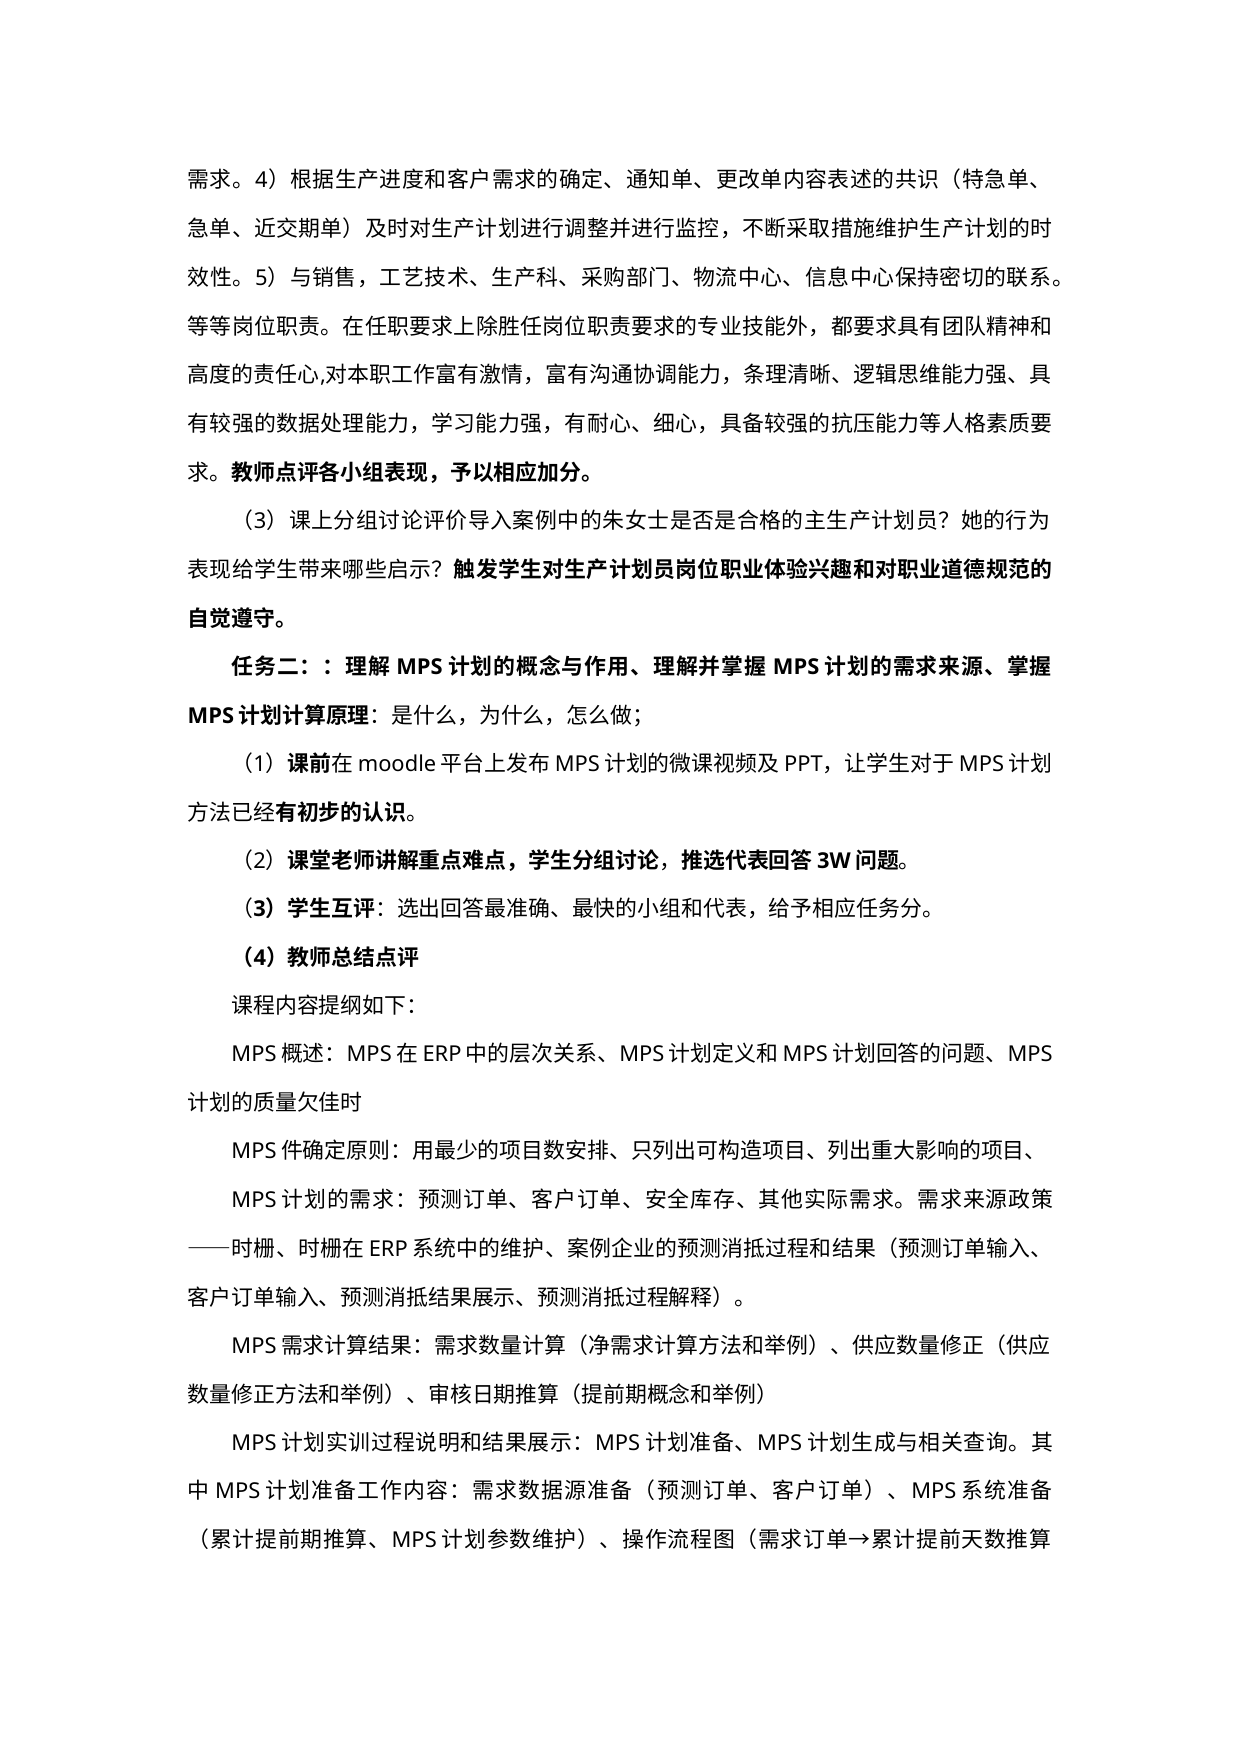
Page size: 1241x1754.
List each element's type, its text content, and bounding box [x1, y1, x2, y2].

text （4）教师总结点评 [187, 939, 1053, 972]
text MPS件确定原则：用最少的项目数安排、只列出可构造项目、列出重大影响的项目、 [187, 1133, 1053, 1166]
text 任务二：：理解MPS计划的概念与作用、理解并掌握MPS计划的需求来源、掌握MPS计划计算原理：是什么，为什么，怎么做； [187, 649, 1053, 730]
text （3）课上分组讨论评价导入案例中的朱女士是否是合格的主生产计划员？她的行为表现给学生带来哪些启示？触发学生对生产计划员岗位职业体验兴趣和对职业道德规范的自觉遵守。 [187, 503, 1053, 633]
text （2）课堂老师讲解重点难点，学生分组讨论，推选代表回答3W问题。 [187, 843, 1053, 875]
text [187, 162, 1053, 487]
text 课程内容提纲如下： [187, 988, 1053, 1020]
text MPS概述：MPS在ERP中的层次关系、MPS计划定义和MPS计划回答的问题、MPS计划的质量欠佳时 [187, 1036, 1053, 1117]
text MPS计划的需求：预测订单、客户订单、安全库存、其他实际需求。需求来源政策——时栅、时栅在ERP系统中的维护、案例企业的预测消抵过程和结果（预测订单输入、客户订单输入、预测消抵结果展示、预测消抵过程解释）。 [187, 1182, 1053, 1312]
text （1）课前在moodle平台上发布MPS计划的微课视频及PPT，让学生对于MPS计划方法已经有初步的认识。 [187, 746, 1053, 827]
text MPS需求计算结果：需求数量计算（净需求计算方法和举例）、供应数量修正（供应数量修正方法和举例）、审核日期推算（提前期概念和举例） [187, 1327, 1053, 1409]
text （3）学生互评：选出回答最准确、最快的小组和代表，给予相应任务分。 [187, 891, 1053, 924]
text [187, 1424, 1053, 1554]
